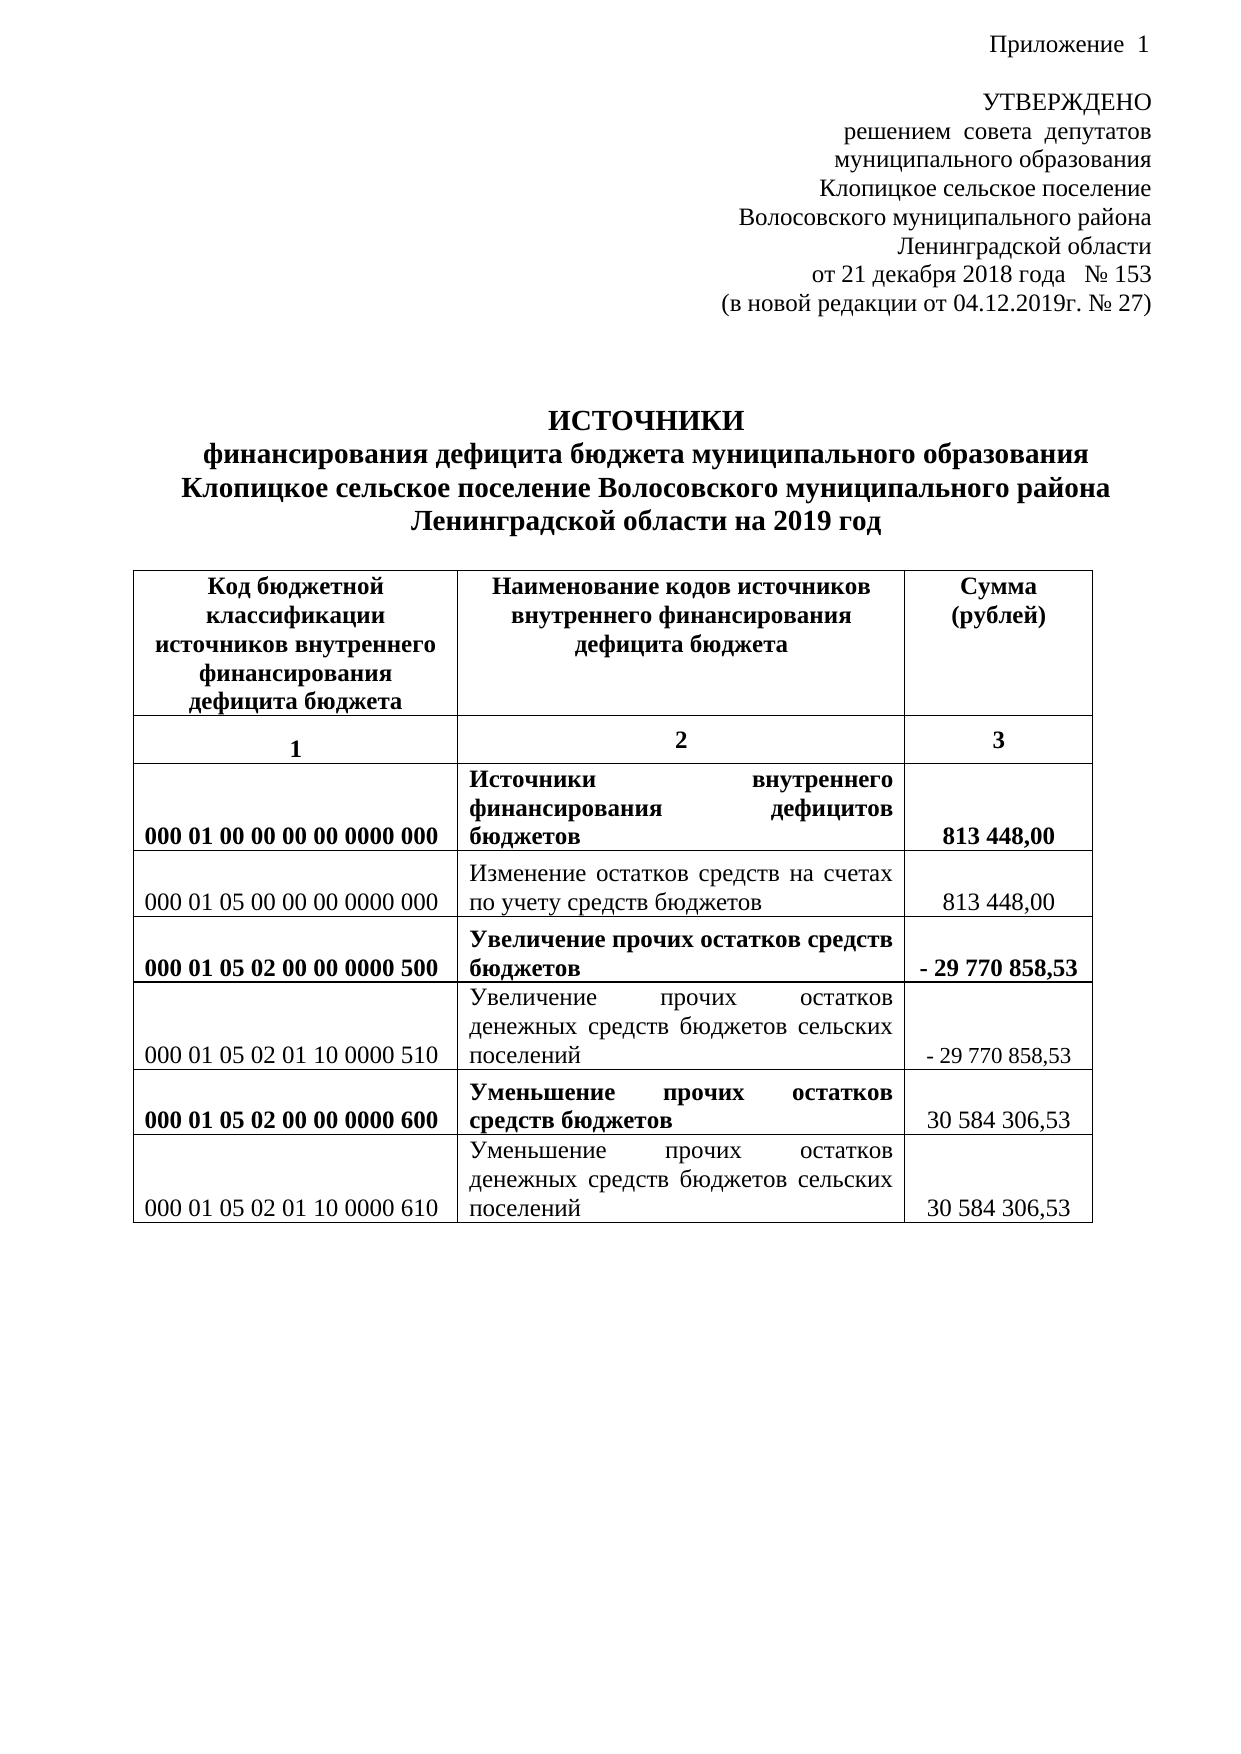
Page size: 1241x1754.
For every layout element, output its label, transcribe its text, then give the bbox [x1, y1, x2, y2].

table_cell 2 [458, 716, 904, 763]
table_cell 30 584 306,53 [905, 1135, 1092, 1222]
table_cell Сумма (рублей) [905, 571, 1092, 715]
table_cell 813 448,00 [905, 851, 1092, 916]
table_cell Код бюджетной классификации источников внутреннего финансирования дефицита бюджета [134, 571, 457, 715]
text Приложение 1 [457, 29, 1152, 58]
table_header ИСТОЧНИКИ финансирования дефицита бюджета муниципального образования Клопицкое сельское поселение Волосовского муниципального района Ленинградской области на 2019 год [140, 403, 1240, 570]
table_cell Наименование кодов источников внутреннего финансирования дефицита бюджета [458, 571, 904, 715]
text решением совета депутатов [687, 116, 1152, 144]
table_cell 000 01 05 02 00 00 0000 500 [134, 917, 457, 981]
table_cell 000 01 00 00 00 00 0000 000 [134, 764, 457, 850]
table_cell 000 01 05 02 01 10 0000 510 [134, 983, 457, 1069]
text Волосовского муниципального района [687, 202, 1152, 231]
text Ленинградской области [687, 231, 1152, 259]
table_cell 000 01 05 02 01 10 0000 610 [134, 1135, 457, 1222]
table_cell 3 [905, 716, 1092, 763]
table_cell 813 448,00 [905, 764, 1092, 850]
table_cell Изменение остатков средств на счетах по учету средств бюджетов [458, 851, 904, 916]
table_cell Уменьшение прочих остатков денежных средств бюджетов сельских поселений [458, 1135, 904, 1222]
table_cell 000 01 05 02 00 00 0000 600 [134, 1070, 457, 1134]
table_cell Источники внутреннего финансирования дефицитов бюджетов [458, 764, 904, 850]
text УТВЕРЖДЕНО [687, 87, 1152, 116]
table_cell - 29 770 858,53 [905, 983, 1092, 1069]
text (в новой редакции от 04.12.2019г. № 27) [687, 288, 1152, 317]
table_cell - 29 770 858,53 [905, 917, 1092, 981]
table_cell 1 [134, 716, 457, 763]
text от 21 декабря 2018 года № 153 [687, 259, 1152, 288]
table_cell 000 01 05 00 00 00 0000 000 [134, 851, 457, 916]
text муниципального образования [687, 144, 1152, 173]
text Клопицкое сельское поселение [687, 173, 1152, 202]
table_cell Увеличение прочих остатков денежных средств бюджетов сельских поселений [458, 983, 904, 1069]
table_cell Увеличение прочих остатков средств бюджетов [458, 917, 904, 981]
table_cell Уменьшение прочих остатков средств бюджетов [458, 1070, 904, 1134]
table_cell 30 584 306,53 [905, 1070, 1092, 1134]
